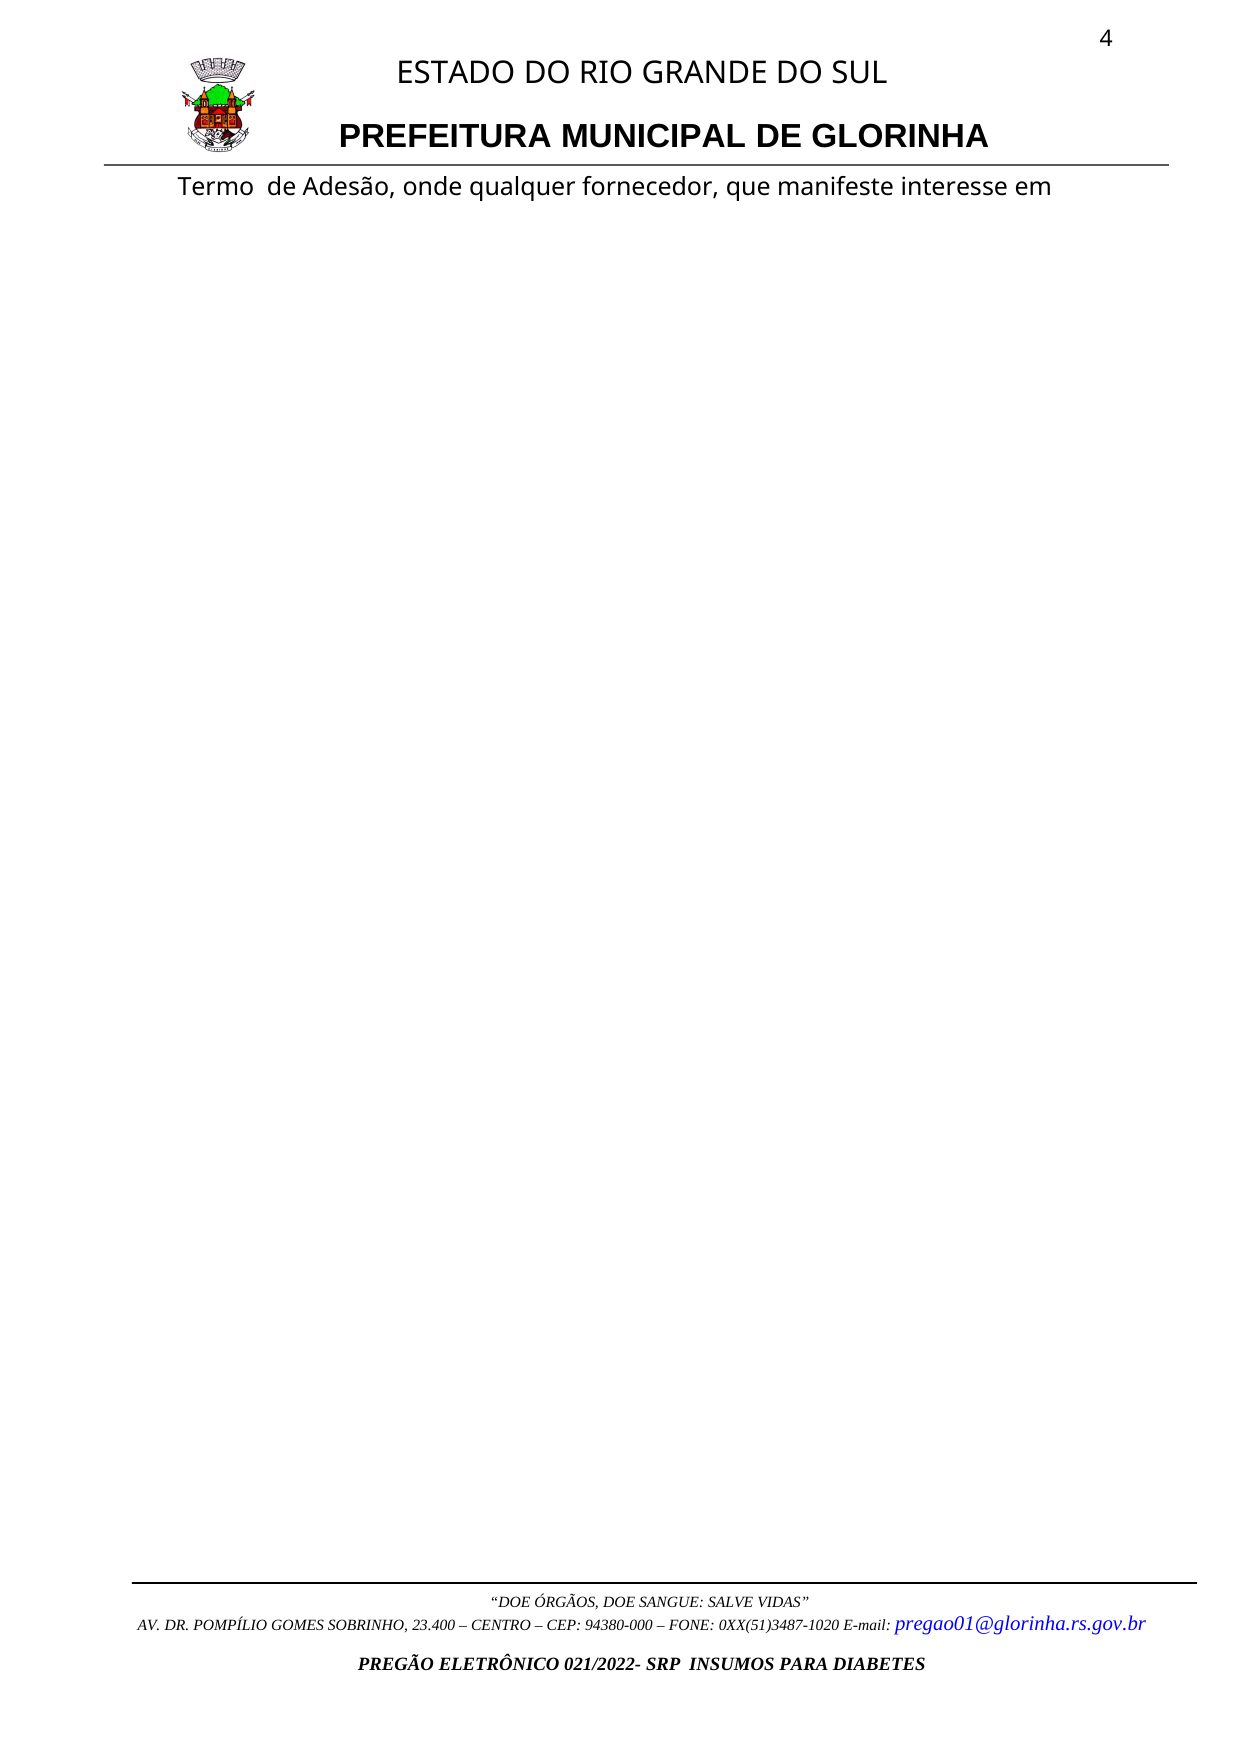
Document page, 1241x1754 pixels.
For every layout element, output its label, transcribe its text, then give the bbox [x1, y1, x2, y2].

picture [177, 54, 259, 155]
